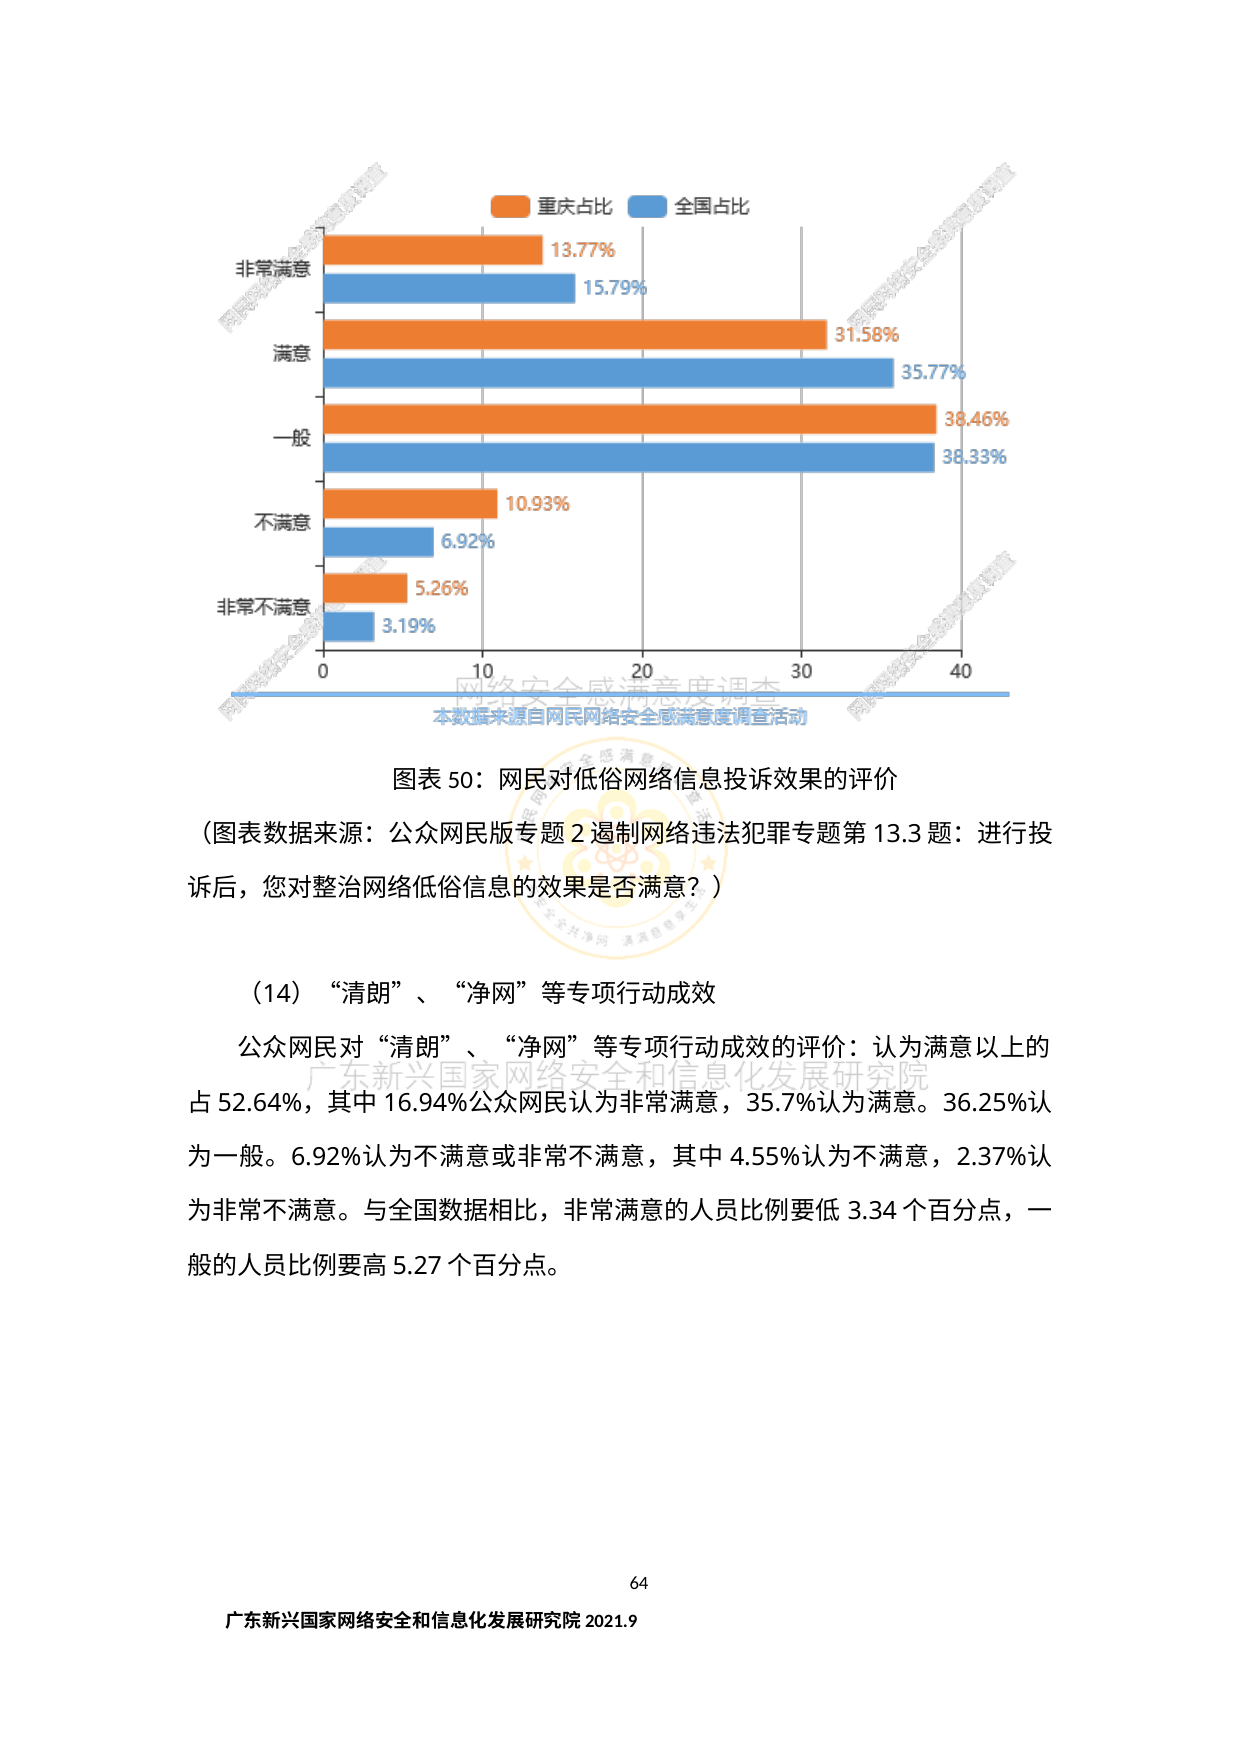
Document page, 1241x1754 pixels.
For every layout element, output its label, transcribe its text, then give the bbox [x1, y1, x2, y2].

text （14）“清朗”、“净网”等专项行动成效 [187, 973, 1053, 1009]
text 图表50：网民对低俗网络信息投诉效果的评价 [187, 759, 1053, 795]
picture [202, 150, 1039, 744]
text （图表数据来源：公众网民版专题2遏制网络违法犯罪专题第13.3题：进行投诉后，您对整治网络低俗信息的效果是否满意？） [187, 813, 1053, 904]
text 公众网民对“清朗”、“净网”等专项行动成效的评价：认为满意以上的占52.64%，其中16.94%公众网民认为非常满意，35.7%认为满意。36.25%认为一般。6.92%认为不满意或非常不满意，其中4.55%认为不满意，2.37%认为非常不满意。与全国数据相比，非常满意的人员比例要低3.34个百分点，一般的人员比例要高5.27个百分点。 [187, 1028, 1053, 1281]
